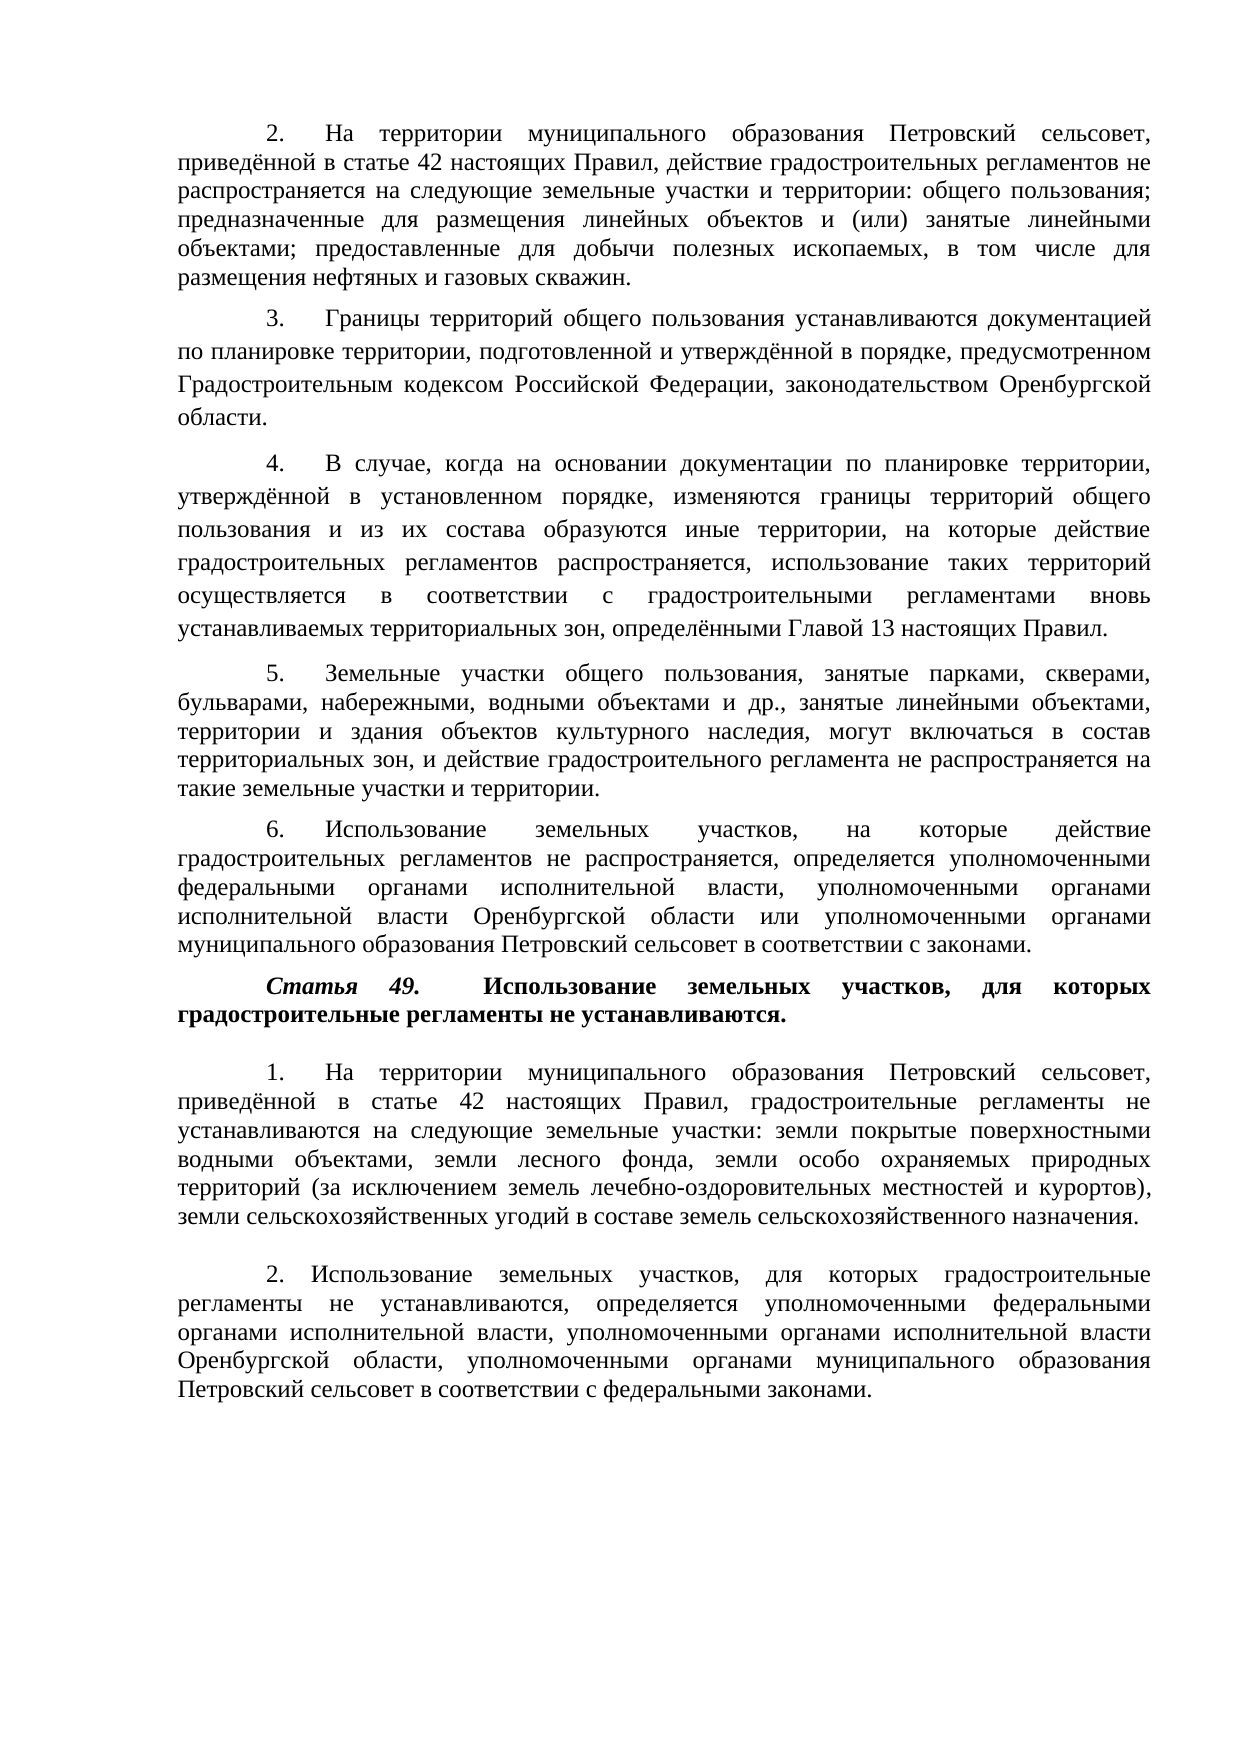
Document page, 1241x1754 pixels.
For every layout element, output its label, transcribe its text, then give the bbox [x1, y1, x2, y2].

list Земельные участки общего пользования, занятые парками, скверами, бульварами, набережными, водными объектами и др., занятые линейными объектами, территории и здания объектов культурного наследия, могут включаться в состав территориальных зон, и действие градостроительного регламента не распространяется на такие земельные участки и территории. [177, 658, 1152, 802]
list Использование земельных участков, на которые действие градостроительных регламентов не распространяется, определяется уполномоченными федеральными органами исполнительной власти, уполномоченными органами исполнительной власти Оренбургской области или уполномоченными органами муниципального образования Петровский сельсовет в соответствии с законами. [177, 814, 1152, 958]
list В случае, когда на основании документации по планировке территории, утверждённой в установленном порядке, изменяются границы территорий общего пользования и из их состава образуются иные территории, на которые действие градостроительных регламентов распространяется, использование таких территорий осуществляется в соответствии с градостроительными регламентами вновь устанавливаемых территориальных зон, определёнными Главой 13 настоящих Правил. [177, 448, 1152, 642]
text Статья 49. Использование земельных участков, для которых градостроительные регламенты не устанавливаются. [177, 971, 1152, 1028]
list Границы территорий общего пользования устанавливаются документацией по планировке территории, подготовленной и утверждённой в порядке, предусмотренном Градостроительным кодексом Российской Федерации, законодательством Оренбургской области. [177, 303, 1152, 431]
text 1. На территории муниципального образования Петровский сельсовет, приведённой в статье 42 настоящих Правил, градостроительные регламенты не устанавливаются на следующие земельные участки: земли покрытые поверхностными водными объектами, земли лесного фонда, земли особо охраняемых природных территорий (за исключением земель лечебно-оздоровительных местностей и курортов), земли сельскохозяйственных угодий в составе земель сельскохозяйственного назначения. [177, 1057, 1152, 1230]
list На территории муниципального образования Петровский сельсовет, приведённой в статье 42 настоящих Правил, действие градостроительных регламентов не распространяется на следующие земельные участки и территории: общего пользования; предназначенные для размещения линейных объектов и (или) занятые линейными объектами; предоставленные для добычи полезных ископаемых, в том числе для размещения нефтяных и газовых скважин. [177, 118, 1152, 291]
text 2. Использование земельных участков, для которых градостроительные регламенты не устанавливаются, определяется уполномоченными федеральными органами исполнительной власти, уполномоченными органами исполнительной власти Оренбургской области, уполномоченными органами муниципального образования Петровский сельсовет в соответствии с федеральными законами. [177, 1259, 1152, 1403]
